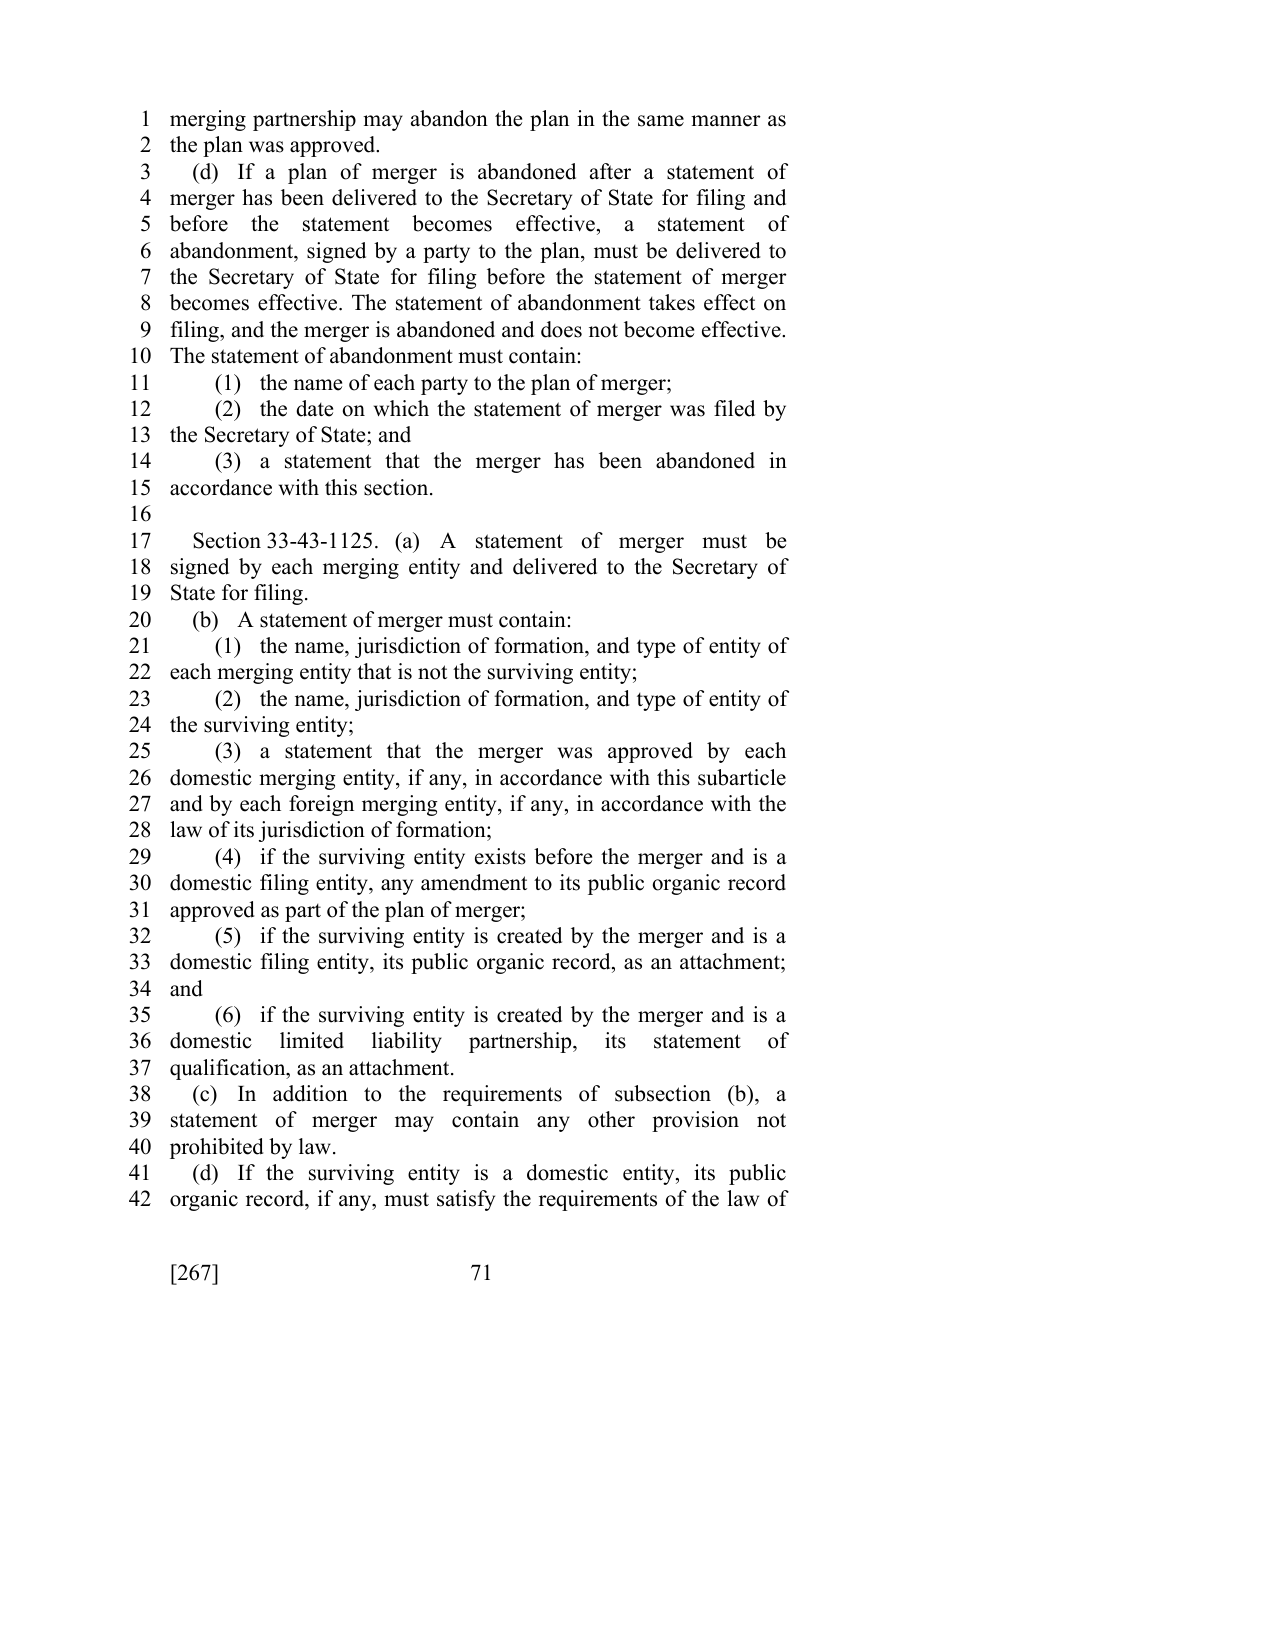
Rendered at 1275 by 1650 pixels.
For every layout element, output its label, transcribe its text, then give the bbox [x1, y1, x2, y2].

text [169, 1159, 787, 1212]
text (5) if the surviving entity is created by the merger and is a domestic filing entity, its public organic record, as an attachment; and [169, 922, 787, 1001]
text Section 33-43-1125. (a) A statement of merger must be signed by each merging entity and delivered to the Secretary of State for filing. [169, 527, 787, 606]
text (d) If a plan of merger is abandoned after a statement of merger has been delivered to the Secretary of State for filing and before the statement becomes effective, a statement of abandonment, signed by a party to the plan, must be delivered to the Secretary of State for filing before the statement of merger becomes effective. The statement of abandonment takes effect on filing, and the merger is abandoned and does not become effective. The statement of abandonment must contain: [169, 158, 787, 368]
text (1) the name, jurisdiction of formation, and type of entity of each merging entity that is not the surviving entity; [169, 632, 787, 685]
text (3) a statement that the merger has been abandoned in accordance with this section. [169, 448, 787, 500]
text (c) In addition to the requirements of subsection (b), a statement of merger may contain any other provision not prohibited by law. [169, 1080, 787, 1159]
text (2) the date on which the statement of merger was filed by the Secretary of State; and [169, 395, 787, 448]
text (2) the name, jurisdiction of formation, and type of entity of the surviving entity; [169, 685, 787, 737]
text (1) the name of each party to the plan of merger; [169, 368, 787, 395]
text (3) a statement that the merger was approved by each domestic merging entity, if any, in accordance with this subarticle and by each foreign merging entity, if any, in accordance with the law of its jurisdiction of formation; [169, 737, 787, 843]
text (6) if the surviving entity is created by the merger and is a domestic limited liability partnership, its statement of qualification, as an attachment. [169, 1001, 787, 1080]
text (b) A statement of merger must contain: [169, 606, 787, 632]
text (4) if the surviving entity exists before the merger and is a domestic filing entity, any amendment to its public organic record approved as part of the plan of merger; [169, 843, 787, 922]
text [169, 105, 787, 158]
